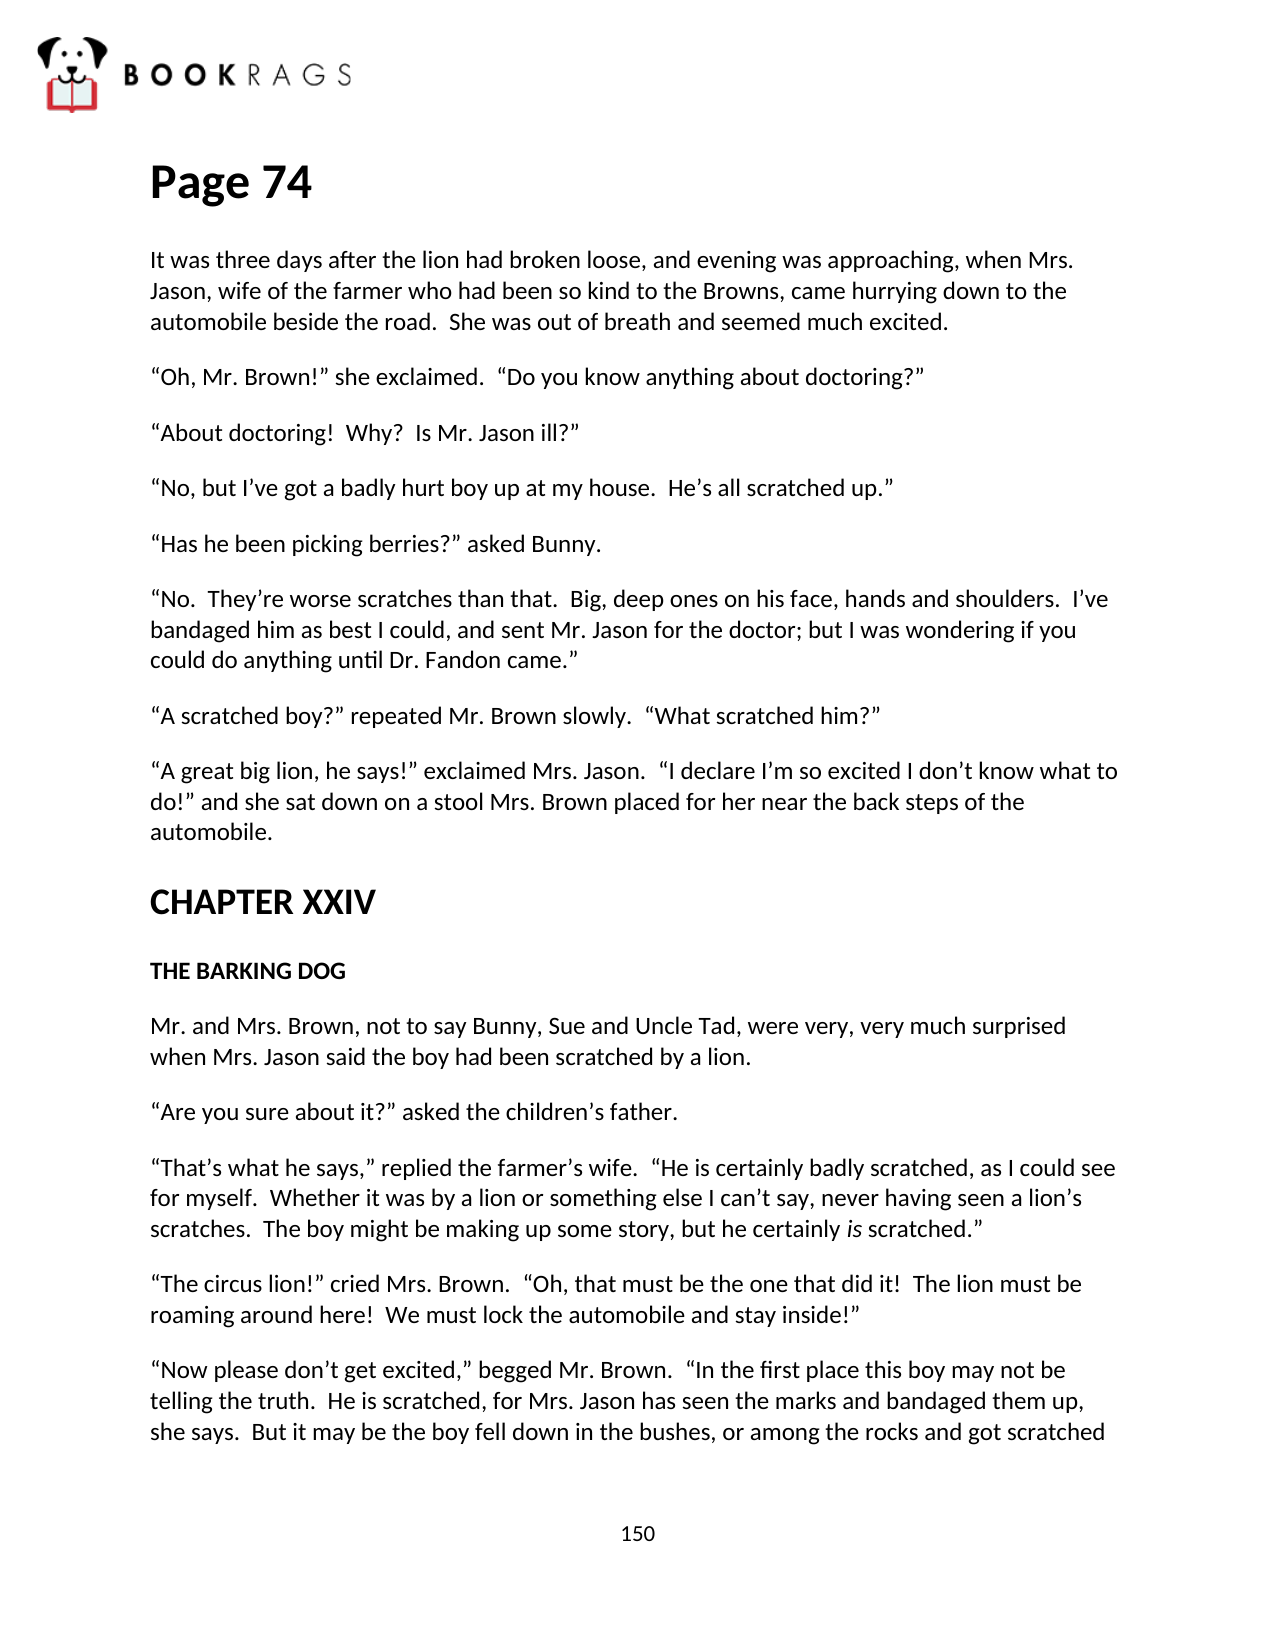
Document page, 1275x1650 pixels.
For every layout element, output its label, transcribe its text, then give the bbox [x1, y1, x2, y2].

text “A great big lion, he says!” exclaimed Mrs. Jason. “I declare I’m so excited I don’t know what to do!” and she sat down on a stool Mrs. Brown placed for her near the back steps of the automobile. [150, 755, 1125, 847]
text THE BARKING DOG [150, 955, 1125, 986]
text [150, 1355, 1125, 1446]
text “That’s what he says,” replied the farmer’s wife. “He is certainly badly scratched, as I could see for myself. Whether it was by a lion or something else I can’t say, never having seen a lion’s scratches. The boy might be making up some story, but he certainly is scratched.” [150, 1152, 1125, 1244]
text “The circus lion!” cried Mrs. Brown. “Oh, that must be the one that did it! The lion must be roaming around here! We must lock the automobile and stay inside!” [150, 1269, 1125, 1330]
text “A scratched boy?” repeated Mr. Brown slowly. “What scratched him?” [150, 700, 1125, 730]
text Page 74 [150, 150, 1125, 211]
text CHAPTER XXIV [150, 878, 1125, 924]
text Mr. and Mrs. Brown, not to say Bunny, Sue and Uncle Tad, were very, very much surprised when Mrs. Jason said the boy had been scratched by a lion. [150, 1011, 1125, 1072]
text “Are you sure about it?” asked the children’s father. [150, 1097, 1125, 1127]
text “Has he been picking berries?” asked Bunny. [150, 528, 1125, 558]
text It was three days after the lion had broken loose, and evening was approaching, when Mrs. Jason, wife of the farmer who had been so kind to the Browns, came hurrying down to the automobile beside the road. She was out of breath and seemed much excited. [150, 244, 1125, 336]
text “About doctoring! Why? Is Mr. Jason ill?” [150, 417, 1125, 447]
text “Oh, Mr. Brown!” she exclaimed. “Do you know anything about doctoring?” [150, 361, 1125, 392]
text “No, but I’ve got a badly hurt boy up at my house. He’s all scratched up.” [150, 472, 1125, 503]
text “No. They’re worse scratches than that. Big, deep ones on his face, hands and shoulders. I’ve bandaged him as best I could, and sent Mr. Jason for the doctor; but I was wondering if you could do anything until Dr. Fandon came.” [150, 583, 1125, 675]
picture [37, 37, 351, 113]
